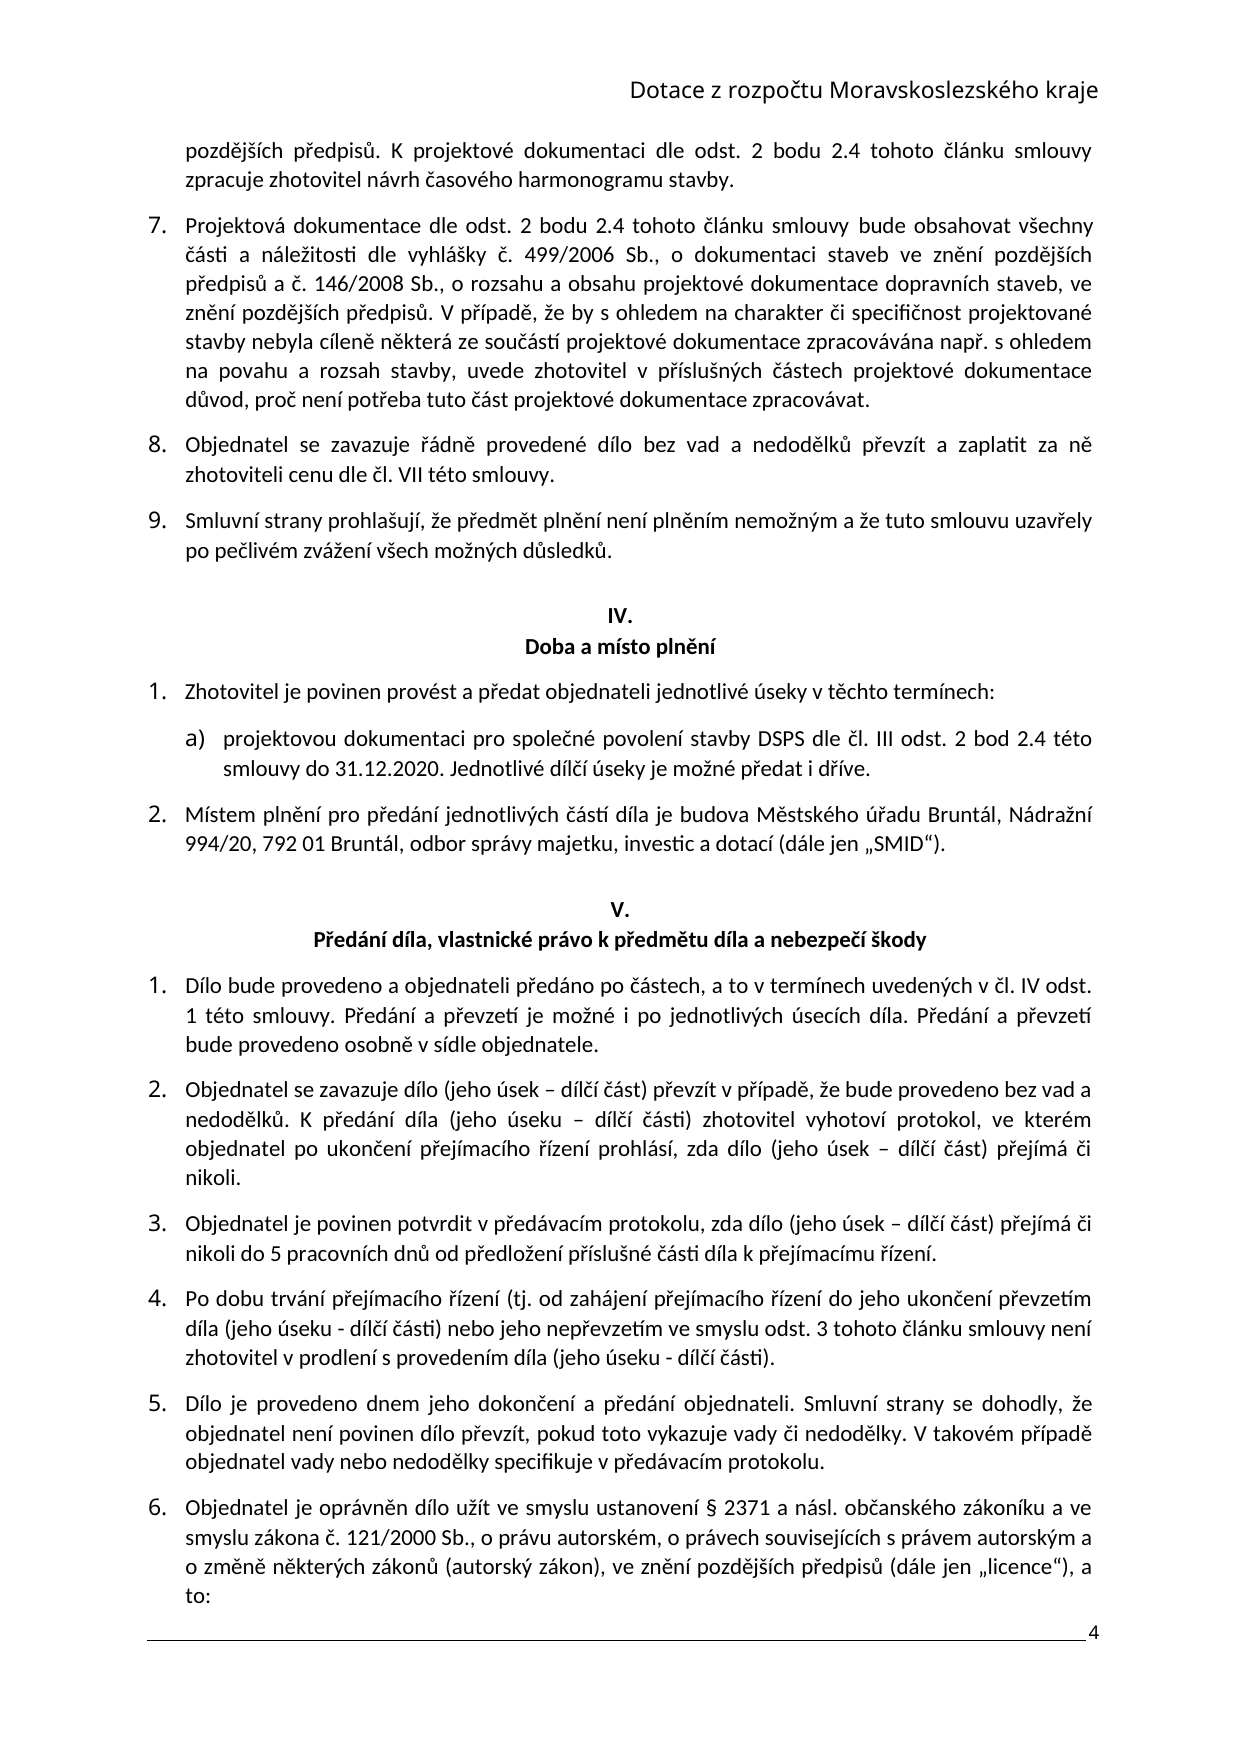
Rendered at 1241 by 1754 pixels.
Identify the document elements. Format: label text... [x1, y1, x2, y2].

list Objednatel je povinen potvrdit v předávacím protokolu, zda dílo (jeho úsek – dílčí část) přejímá či nikoli do 5 pracovních dnů od předložení příslušné části díla k přejímacímu řízení. [148, 1207, 1094, 1267]
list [148, 136, 1094, 193]
list Objednatel se zavazuje řádně provedené dílo bez vad a nedodělků převzít a zaplatit za ně zhotoviteli cenu dle čl. VII této smlouvy. [148, 428, 1094, 488]
list Zhotovitel je povinen provést a předat objednateli jednotlivé úseky v těchto termínech: [148, 675, 1094, 706]
list Dílo bude provedeno a objednateli předáno po částech, a to v termínech uvedených v čl. IV odst. 1 této smlouvy. Předání a převzetí je možné i po jednotlivých úsecích díla. Předání a převzetí bude provedeno osobně v sídle objednatele. [148, 969, 1094, 1058]
list Objednatel je oprávněn dílo užít ve smyslu ustanovení § 2371 a násl. občanského zákoníku a ve smyslu zákona č. 121/2000 Sb., o právu autorském, o právech souvisejících s právem autorským a o změně některých zákonů (autorský zákon), ve znění pozdějších předpisů (dále jen „licence“), a to: [148, 1491, 1094, 1609]
text Doba a místo plnění [161, 632, 1080, 660]
text V. [161, 895, 1080, 923]
text Předání díla, vlastnické právo k předmětu díla a nebezpečí škody [161, 926, 1080, 954]
list Projektová dokumentace dle odst. 2 bodu 2.4 tohoto článku smlouvy bude obsahovat všechny části a náležitosti dle vyhlášky č. 499/2006 Sb., o dokumentaci staveb ve znění pozdějších předpisů a č. 146/2008 Sb., o rozsahu a obsahu projektové dokumentace dopravních staveb, ve znění pozdějších předpisů. V případě, že by s ohledem na charakter či specifičnost projektované stavby nebyla cíleně některá ze součástí projektové dokumentace zpracovávána např. s ohledem na povahu a rozsah stavby, uvede zhotovitel v příslušných částech projektové dokumentace důvod, proč není potřeba tuto část projektové dokumentace zpracovávat. [148, 208, 1094, 413]
text IV. [161, 601, 1080, 629]
list Dílo je provedeno dnem jeho dokončení a předání objednateli. Smluvní strany se dohodly, že objednatel není povinen dílo převzít, pokud toto vykazuje vady či nedodělky. V takovém případě objednatel vady nebo nedodělky specifikuje v předávacím protokolu. [148, 1387, 1094, 1476]
list Místem plnění pro předání jednotlivých částí díla je budova Městského úřadu Bruntál, Nádražní 994/20, 792 01 Bruntál, odbor správy majetku, investic a dotací (dále jen „SMID“). [148, 797, 1094, 858]
list Po dobu trvání přejímacího řízení (tj. od zahájení přejímacího řízení do jeho ukončení převzetím díla (jeho úseku - dílčí části) nebo jeho nepřevzetím ve smyslu odst. 3 tohoto článku smlouvy není zhotovitel v prodlení s provedením díla (jeho úseku - dílčí části). [148, 1282, 1094, 1371]
list projektovou dokumentaci pro společné povolení stavby DSPS dle čl. III odst. 2 bod 2.4 této smlouvy do 31.12.2020. Jednotlivé dílčí úseky je možné předat i dříve. [185, 722, 1094, 782]
list Objednatel se zavazuje dílo (jeho úsek – dílčí část) převzít v případě, že bude provedeno bez vad a nedodělků. K předání díla (jeho úseku – dílčí části) zhotovitel vyhotoví protokol, ve kterém objednatel po ukončení přejímacího řízení prohlásí, zda dílo (jeho úsek – dílčí část) přejímá či nikoli. [148, 1073, 1094, 1191]
list Smluvní strany prohlašují, že předmět plnění není plněním nemožným a že tuto smlouvu uzavřely po pečlivém zvážení všech možných důsledků. [148, 504, 1094, 564]
